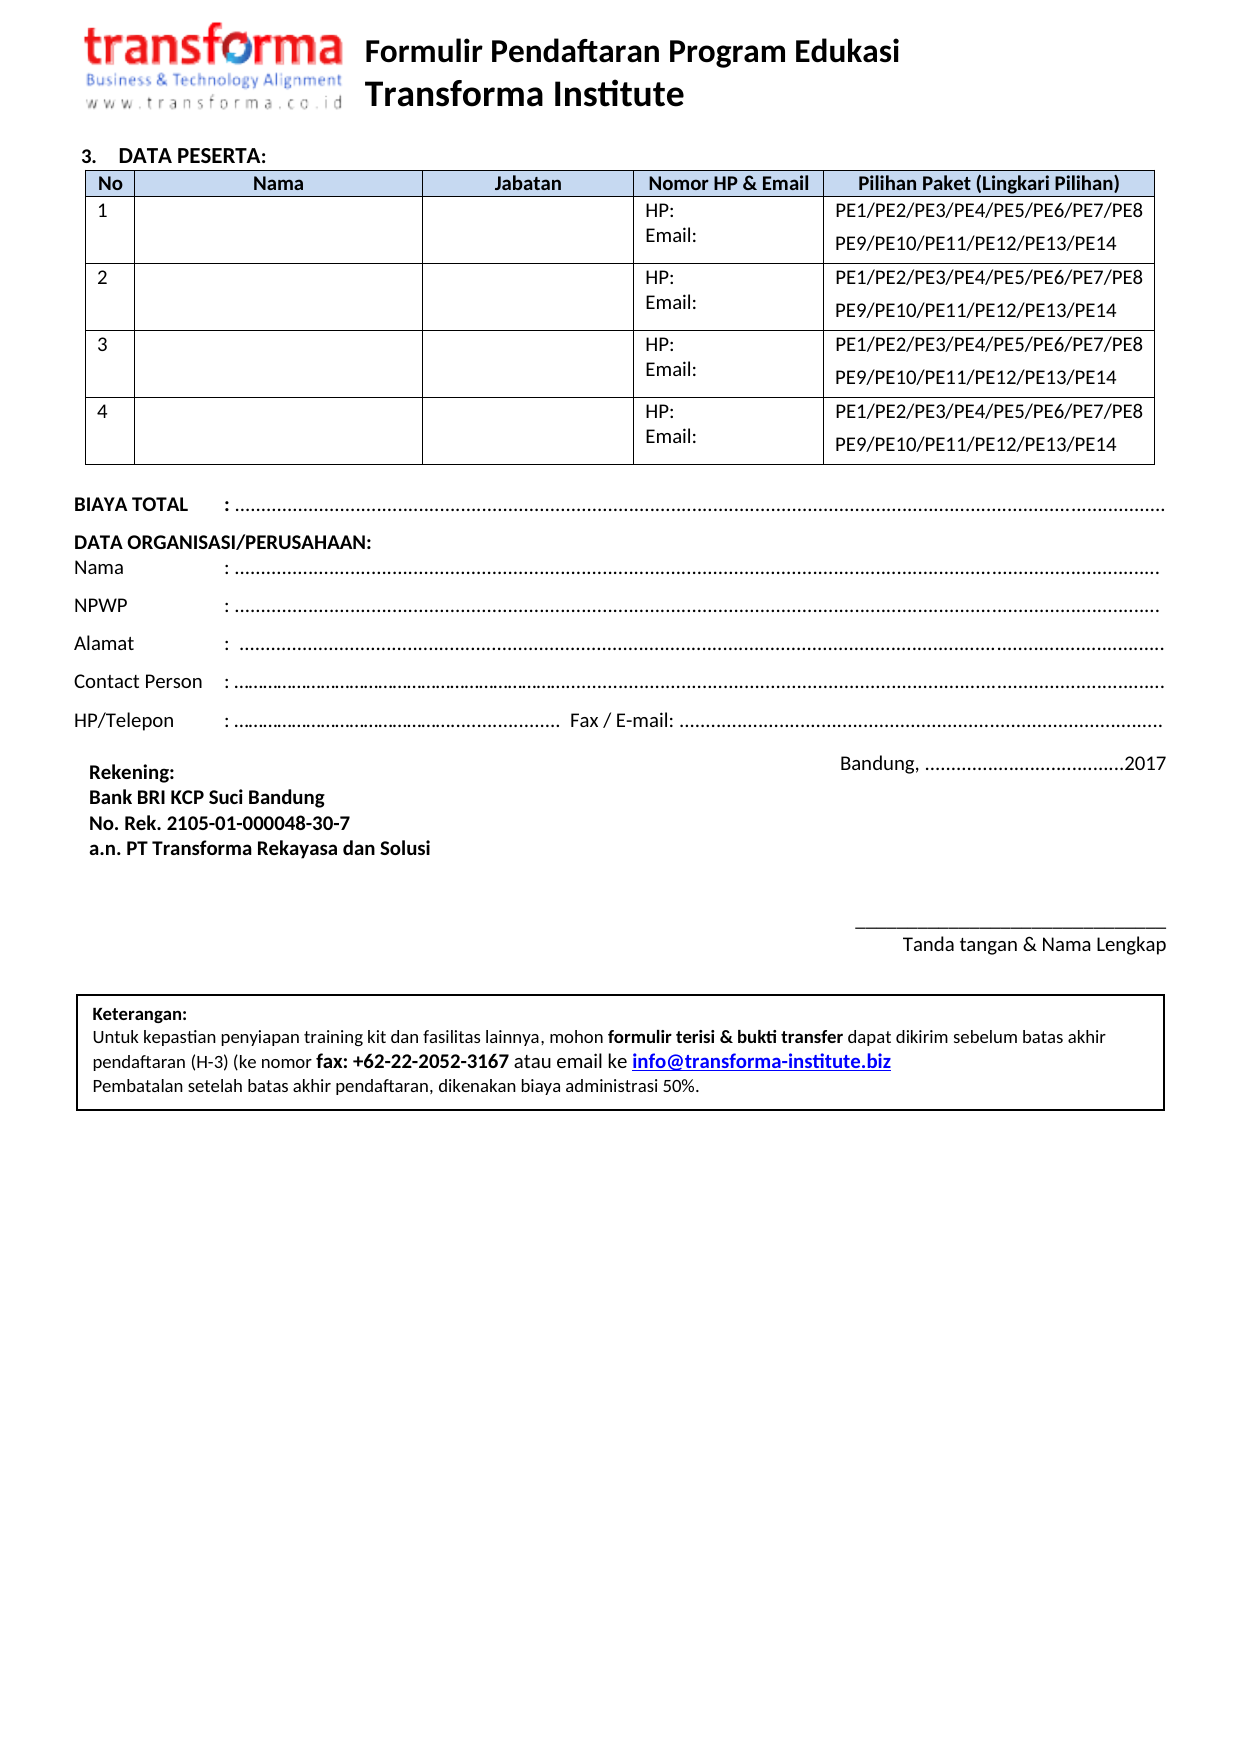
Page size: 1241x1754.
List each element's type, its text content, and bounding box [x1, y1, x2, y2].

table_cell HP: Email: [634, 398, 823, 464]
text ______________________________ [74, 906, 1166, 931]
table_header No [86, 171, 134, 196]
table_cell 4 [86, 398, 134, 464]
table_cell 1 [86, 197, 134, 263]
table_cell [135, 398, 422, 464]
table_cell PE1/PE2/PE3/PE4/PE5/PE6/PE7/PE8 PE9/PE10/PE11/PE12/PE13/PE14 [824, 197, 1154, 263]
table_cell PE1/PE2/PE3/PE4/PE5/PE6/PE7/PE8 PE9/PE10/PE11/PE12/PE13/PE14 [824, 331, 1154, 397]
text Nama : ................................................................................................................................................................................ [74, 554, 1166, 580]
table_header Pilihan Paket (Lingkari Pilihan) [824, 171, 1154, 196]
table_cell [423, 331, 633, 397]
text Tanda tangan & Nama Lengkap [74, 931, 1166, 957]
table_cell HP: Email: [634, 264, 823, 330]
list DATA PESERTA: [81, 142, 1166, 169]
table_cell [423, 264, 633, 330]
text DATA ORGANISASI/PERUSAHAAN: [74, 529, 1166, 554]
text HP/Telepon : ………………………………………..................... Fax / E-mail: ............................................................................................ [74, 707, 1166, 732]
text BIAYA TOTAL : ................................................................................................................................................................................. [74, 491, 1166, 516]
text Contact Person : …………………………………………………………….................................................................................................................. [74, 669, 1166, 694]
table_cell 3 [86, 331, 134, 397]
text Alamat : ................................................................................................................................................................................ [74, 631, 1166, 656]
table_cell PE1/PE2/PE3/PE4/PE5/PE6/PE7/PE8 PE9/PE10/PE11/PE12/PE13/PE14 [824, 264, 1154, 330]
table_header Jabatan [423, 171, 633, 196]
table_cell [135, 197, 422, 263]
table_cell PE1/PE2/PE3/PE4/PE5/PE6/PE7/PE8 PE9/PE10/PE11/PE12/PE13/PE14 [824, 398, 1154, 464]
text NPWP : ................................................................................................................................................................................ [74, 592, 1166, 618]
table_cell 2 [86, 264, 134, 330]
text Bandung, ......................................2017 [74, 750, 1166, 776]
table_header Nomor HP & Email [634, 171, 823, 196]
table_cell HP: Email: [634, 331, 823, 397]
table_cell [135, 331, 422, 397]
table_cell [423, 197, 633, 263]
table_cell HP: Email: [634, 197, 823, 263]
table_cell [423, 398, 633, 464]
table_header Nama [135, 171, 422, 196]
table_cell [135, 264, 422, 330]
